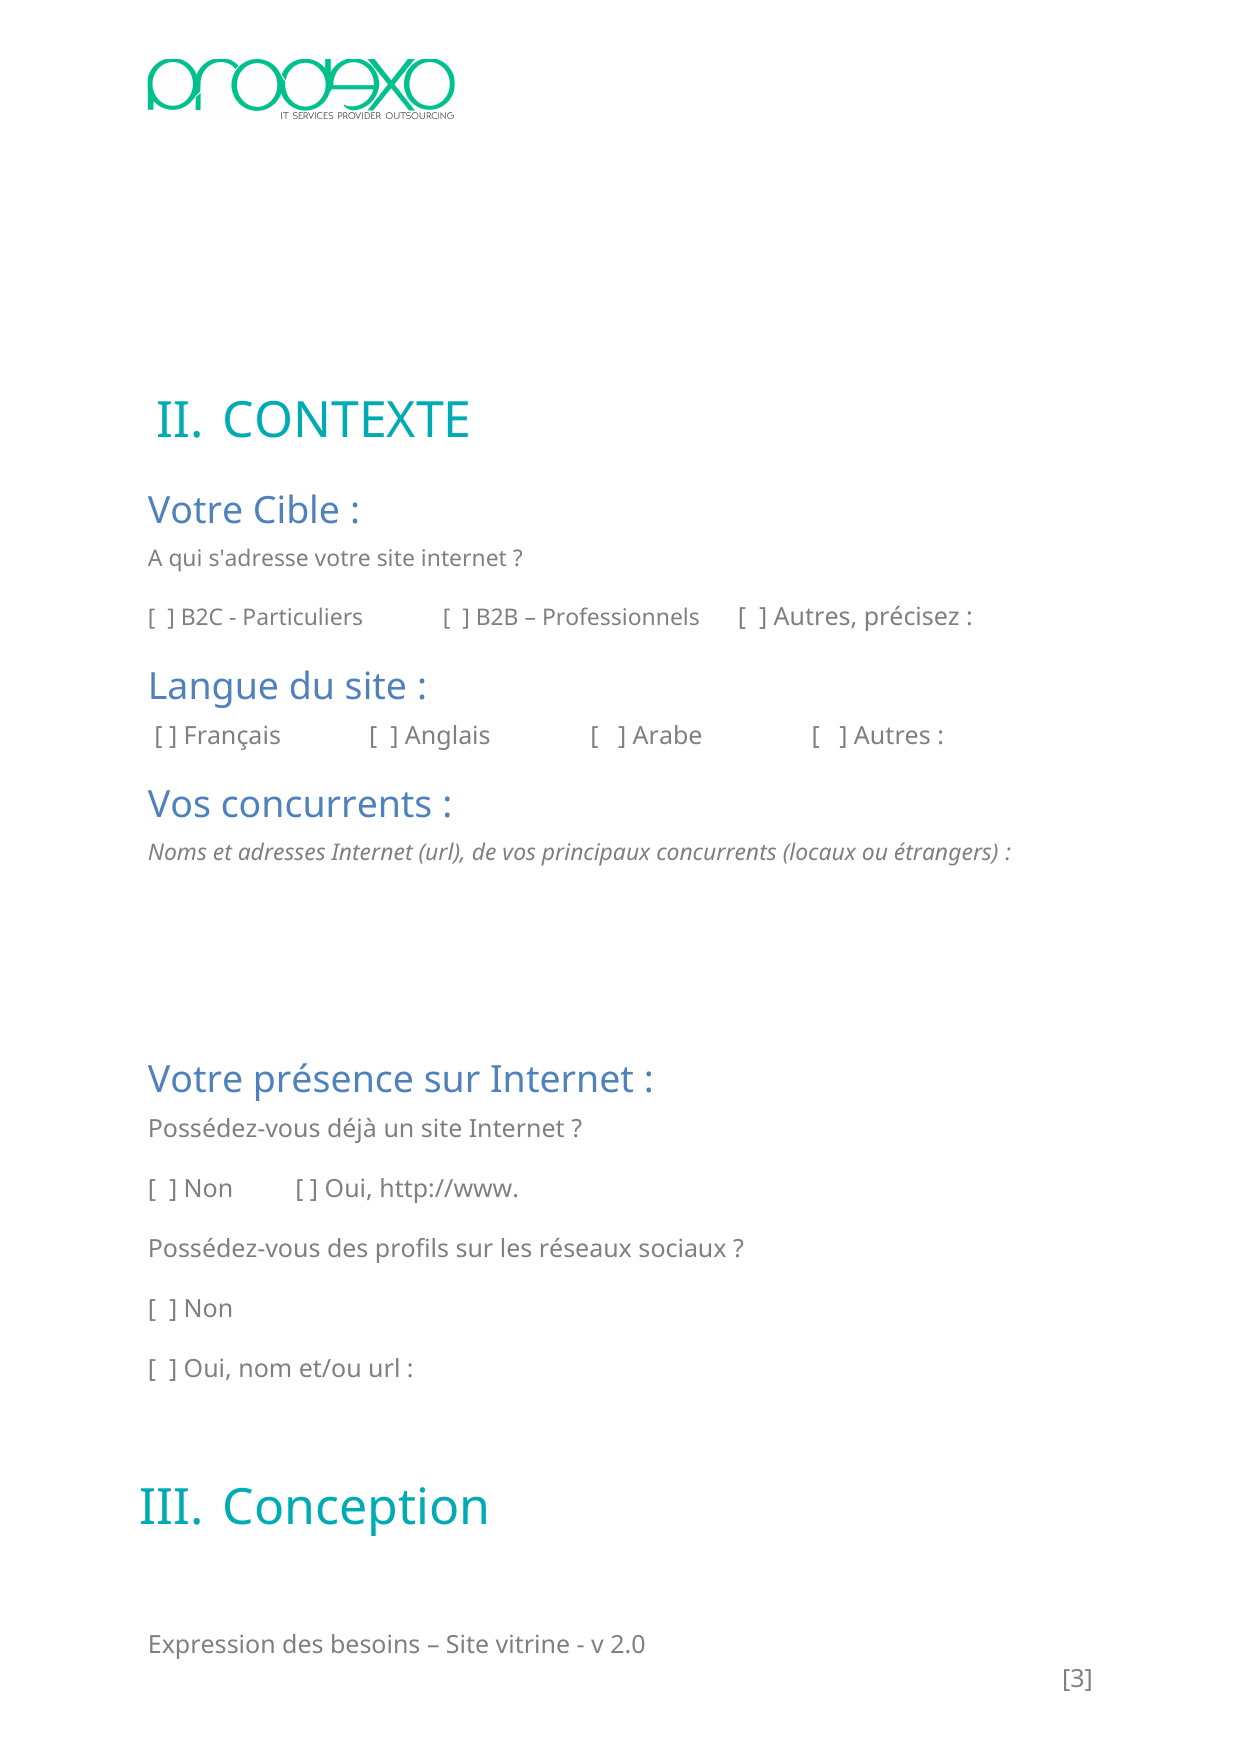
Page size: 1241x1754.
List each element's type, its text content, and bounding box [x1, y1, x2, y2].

text Possédez-vous des profils sur les réseaux sociaux ? [148, 1231, 1093, 1265]
text Noms et adresses Internet (url), de vos principaux concurrents (locaux ou étrangers) : [148, 836, 1093, 867]
text [ ] B2C - Particuliers [ ] B2B – Professionnels [ ] Autres, précisez : [148, 599, 1093, 633]
subtitle CONTEXTE [204, 384, 1093, 452]
text [ ] Non [ ] Oui, http://www. [148, 1171, 1093, 1205]
picture [147, 59, 455, 119]
text Possédez-vous déjà un site Internet ? [148, 1111, 1093, 1145]
text [ ] Français [ ] Anglais [ ] Arabe [ ] Autres : [148, 718, 1093, 752]
subtitle Votre présence sur Internet : [148, 1052, 1093, 1103]
text [ ] Oui, nom et/ou url : [148, 1351, 1093, 1385]
subtitle Vos concurrents : [148, 778, 1093, 829]
text [ ] Non [148, 1291, 1093, 1325]
subtitle Votre Cible : [148, 483, 1093, 534]
subtitle Langue du site : [148, 659, 1093, 710]
subtitle Conception [204, 1471, 1093, 1539]
text A qui s'adresse votre site internet ? [148, 542, 1093, 573]
